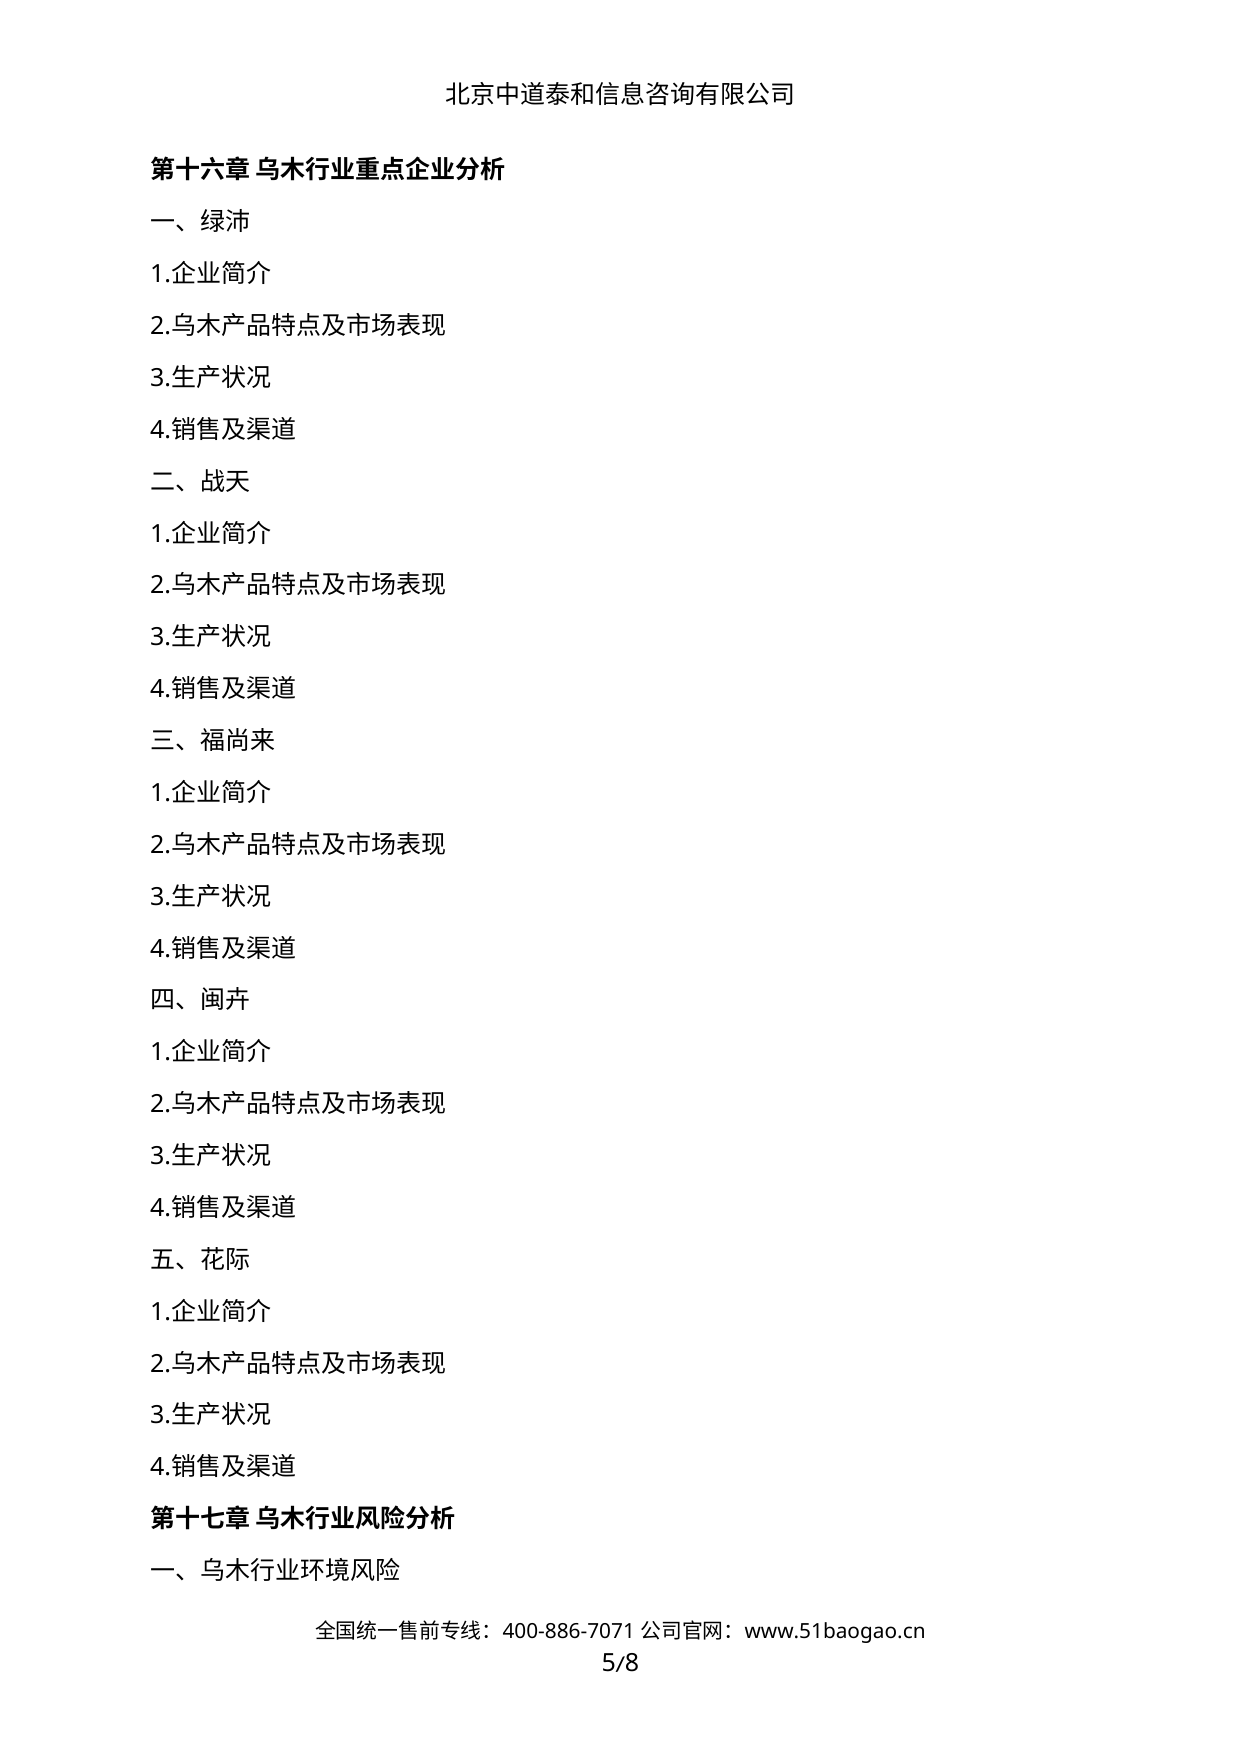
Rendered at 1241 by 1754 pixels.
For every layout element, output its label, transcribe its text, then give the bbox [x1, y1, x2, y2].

text 2.乌木产品特点及市场表现 [150, 565, 1090, 601]
text 一、乌木行业环境风险 [150, 1551, 1090, 1587]
text 1.企业简介 [150, 1291, 1090, 1327]
text 2.乌木产品特点及市场表现 [150, 824, 1090, 861]
text 3.生产状况 [150, 357, 1090, 394]
text 五、花际 [150, 1239, 1090, 1276]
text 3.生产状况 [150, 1395, 1090, 1431]
text 二、战天 [150, 461, 1090, 497]
text 3.生产状况 [150, 1136, 1090, 1172]
text 2.乌木产品特点及市场表现 [150, 1084, 1090, 1120]
text 1.企业简介 [150, 772, 1090, 809]
text 1.企业简介 [150, 1032, 1090, 1068]
text 2.乌木产品特点及市场表现 [150, 306, 1090, 342]
text 4.销售及渠道 [150, 928, 1090, 964]
text 第十六章 乌木行业重点企业分析 [150, 150, 1090, 186]
text 3.生产状况 [150, 617, 1090, 653]
text 4.销售及渠道 [150, 409, 1090, 446]
text 4.销售及渠道 [150, 1447, 1090, 1483]
text 3.生产状况 [150, 876, 1090, 912]
text 第十七章 乌木行业风险分析 [150, 1499, 1090, 1535]
text 1.企业简介 [150, 513, 1090, 549]
text 四、闽卉 [150, 980, 1090, 1016]
text 1.企业简介 [150, 254, 1090, 290]
text 一、绿沛 [150, 202, 1090, 238]
text 4.销售及渠道 [150, 669, 1090, 705]
text 三、福尚来 [150, 721, 1090, 757]
text 2.乌木产品特点及市场表现 [150, 1343, 1090, 1379]
text 4.销售及渠道 [150, 1187, 1090, 1224]
